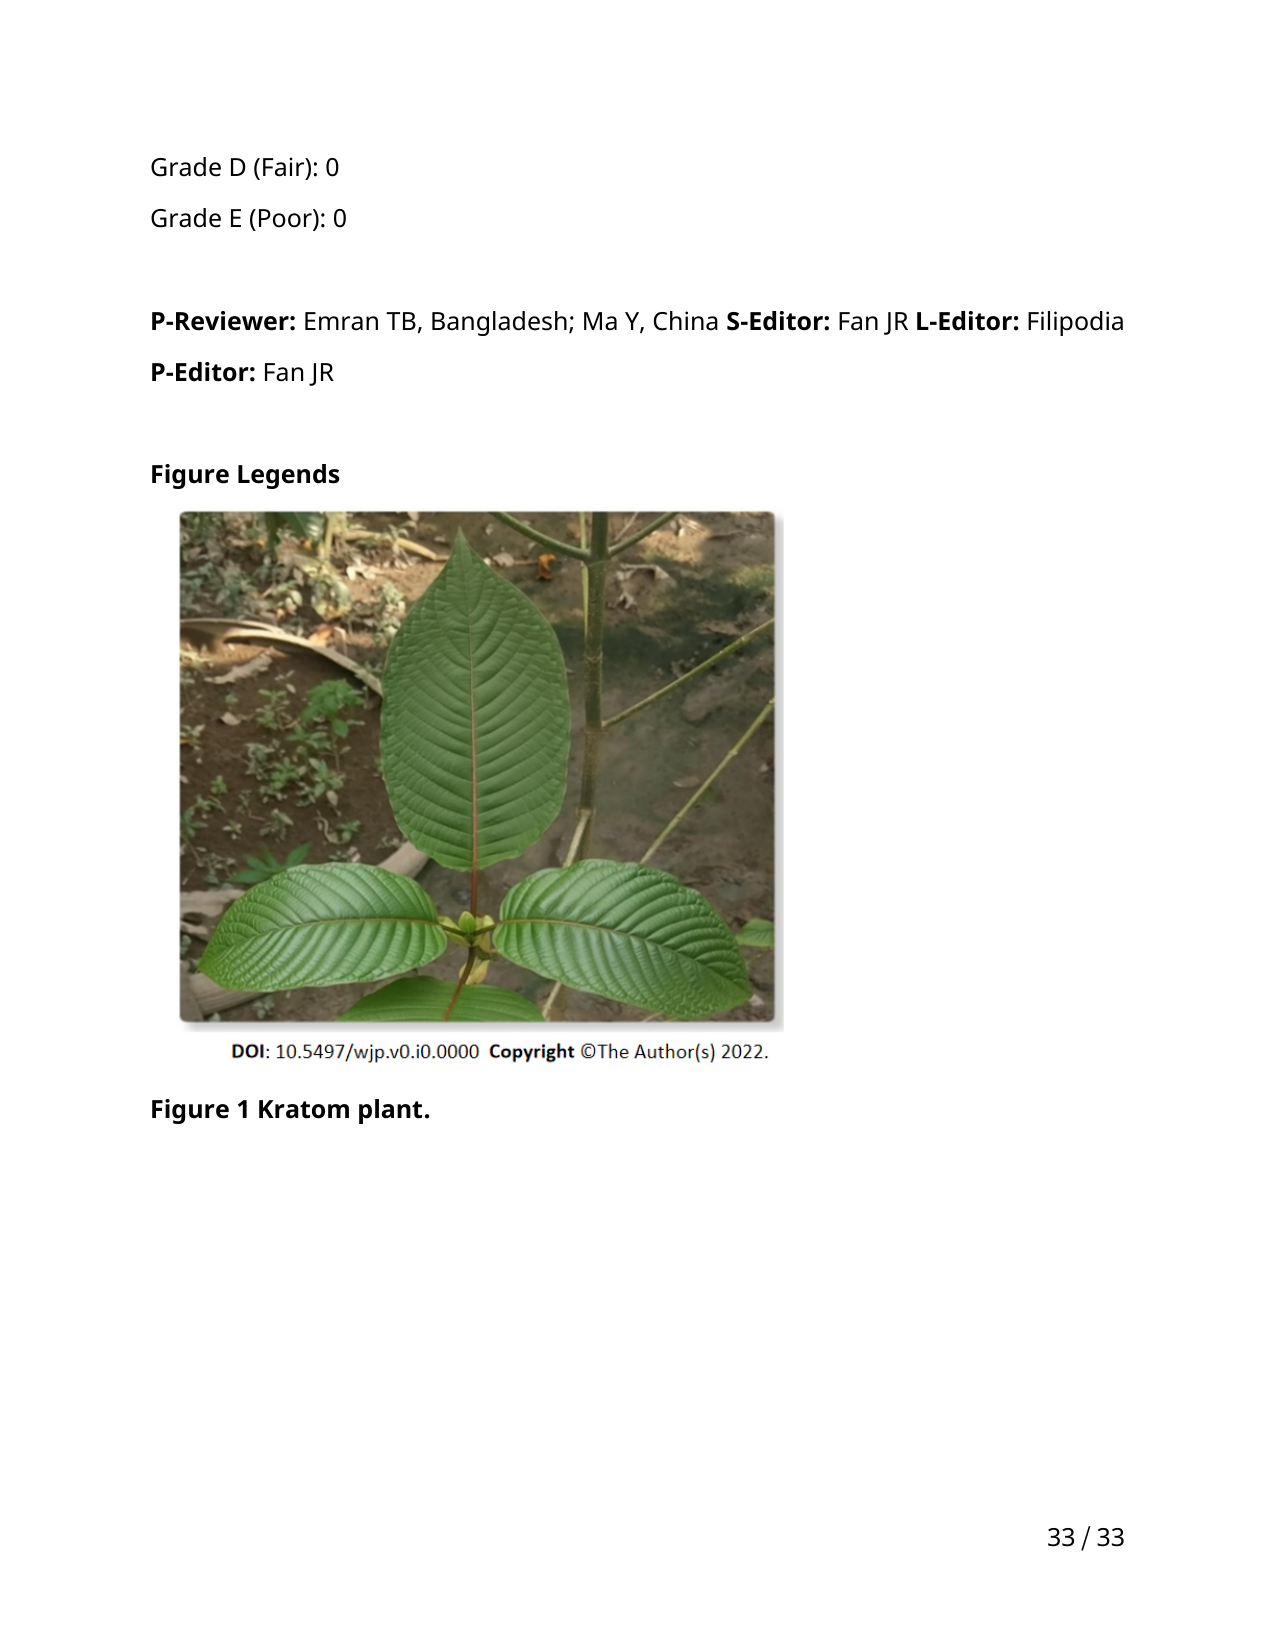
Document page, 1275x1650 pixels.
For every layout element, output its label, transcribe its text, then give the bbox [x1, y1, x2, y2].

text P-Reviewer: Emran TB, Bangladesh; Ma Y, China S-Editor: Fan JR L-Editor: Filipodia P-Editor: Fan JR [150, 303, 1125, 388]
text Grade E (Poor): 0 [150, 201, 1125, 235]
text Figure 1 Kratom plant. [150, 1091, 1125, 1126]
picture [150, 507, 790, 1077]
text Figure Legends [150, 456, 1125, 490]
text Grade D (Fair): 0 [150, 150, 1125, 184]
